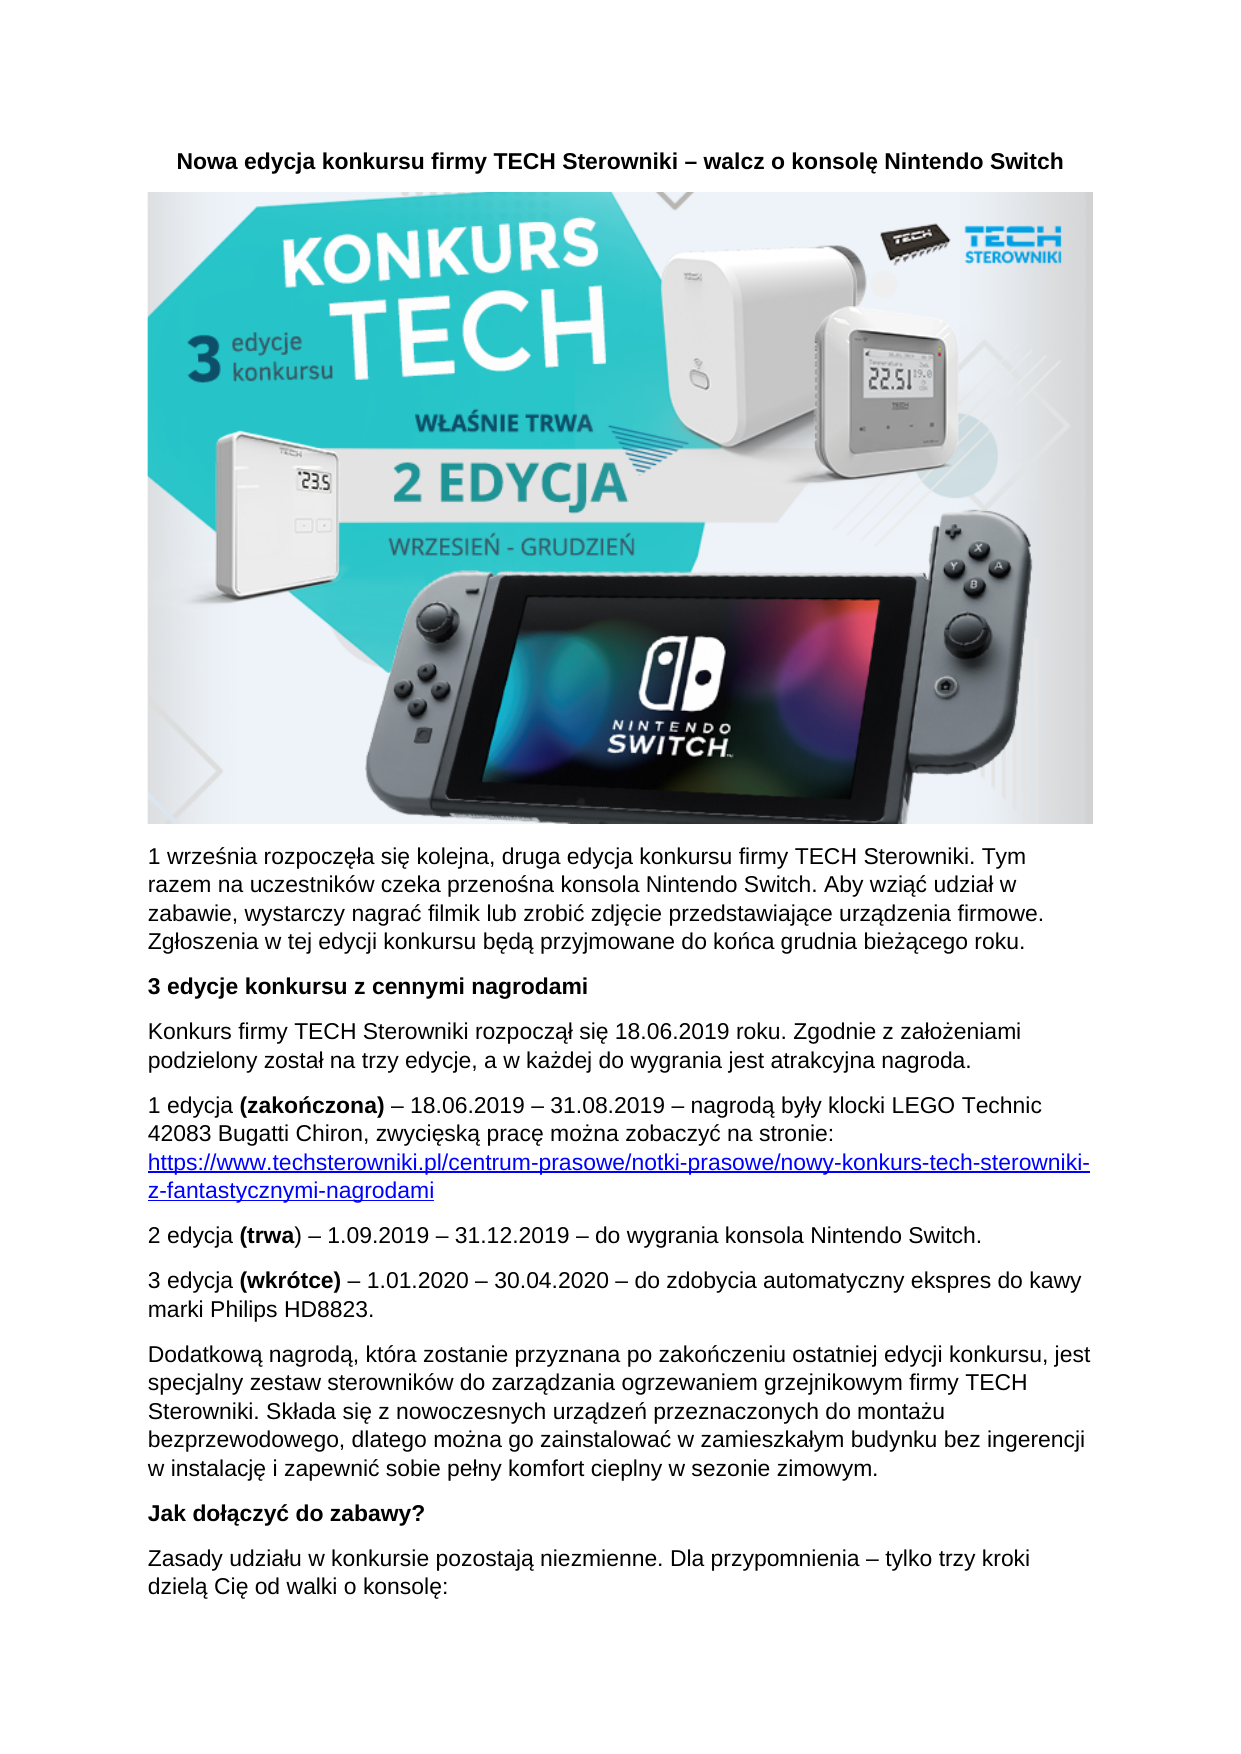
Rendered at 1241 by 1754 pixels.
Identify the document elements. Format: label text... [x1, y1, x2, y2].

text 3 edycja (wkrótce) – 1.01.2020 – 30.04.2020 – do zdobycia automatyczny ekspres do kawy marki Philips HD8823. [148, 1267, 1093, 1322]
text 3 edycje konkursu z cennymi nagrodami [148, 973, 1093, 999]
text 1 edycja (zakończona) – 18.06.2019 – 31.08.2019 – nagrodą były klocki LEGO Technic 42083 Bugatti Chiron, zwycięską pracę można zobaczyć na stronie: https://www.techsterowniki.pl/centrum-prasowe/notki-prasowe/nowy-konkurs-tech-sterowniki-z-fantastycznymi-nagrodami [148, 1092, 1093, 1203]
text Jak dołączyć do zabawy? [148, 1500, 1093, 1526]
picture [147, 192, 1093, 824]
text 1 września rozpoczęła się kolejna, druga edycja konkursu firmy TECH Sterowniki. Tym razem na uczestników czeka przenośna konsola Nintendo Switch. Aby wziąć udział w zabawie, wystarczy nagrać filmik lub zrobić zdjęcie przedstawiające urządzenia firmowe. Zgłoszenia w tej edycji konkursu będą przyjmowane do końca grudnia bieżącego roku. [148, 843, 1093, 954]
text Dodatkową nagrodą, która zostanie przyznana po zakończeniu ostatniej edycji konkursu, jest specjalny zestaw sterowników do zarządzania ogrzewaniem grzejnikowym firmy TECH Sterowniki. Składa się z nowoczesnych urządzeń przeznaczonych do montażu bezprzewodowego, dlatego można go zainstalować w zamieszkałym budynku bez ingerencji w instalację i zapewnić sobie pełny komfort cieplny w sezonie zimowym. [148, 1341, 1093, 1481]
text 2 edycja (trwa) – 1.09.2019 – 31.12.2019 – do wygrania konsola Nintendo Switch. [148, 1222, 1093, 1249]
text Zasady udziału w konkursie pozostają niezmienne. Dla przypomnienia – tylko trzy kroki dzielą Cię od walki o konsolę: [148, 1545, 1093, 1600]
text Konkurs firmy TECH Sterowniki rozpoczął się 18.06.2019 roku. Zgodnie z założeniami podzielony został na trzy edycje, a w każdej do wygrania jest atrakcyjna nagroda. [148, 1018, 1093, 1073]
text Nowa edycja konkursu firmy TECH Sterowniki – walcz o konsolę Nintendo Switch [148, 148, 1093, 174]
